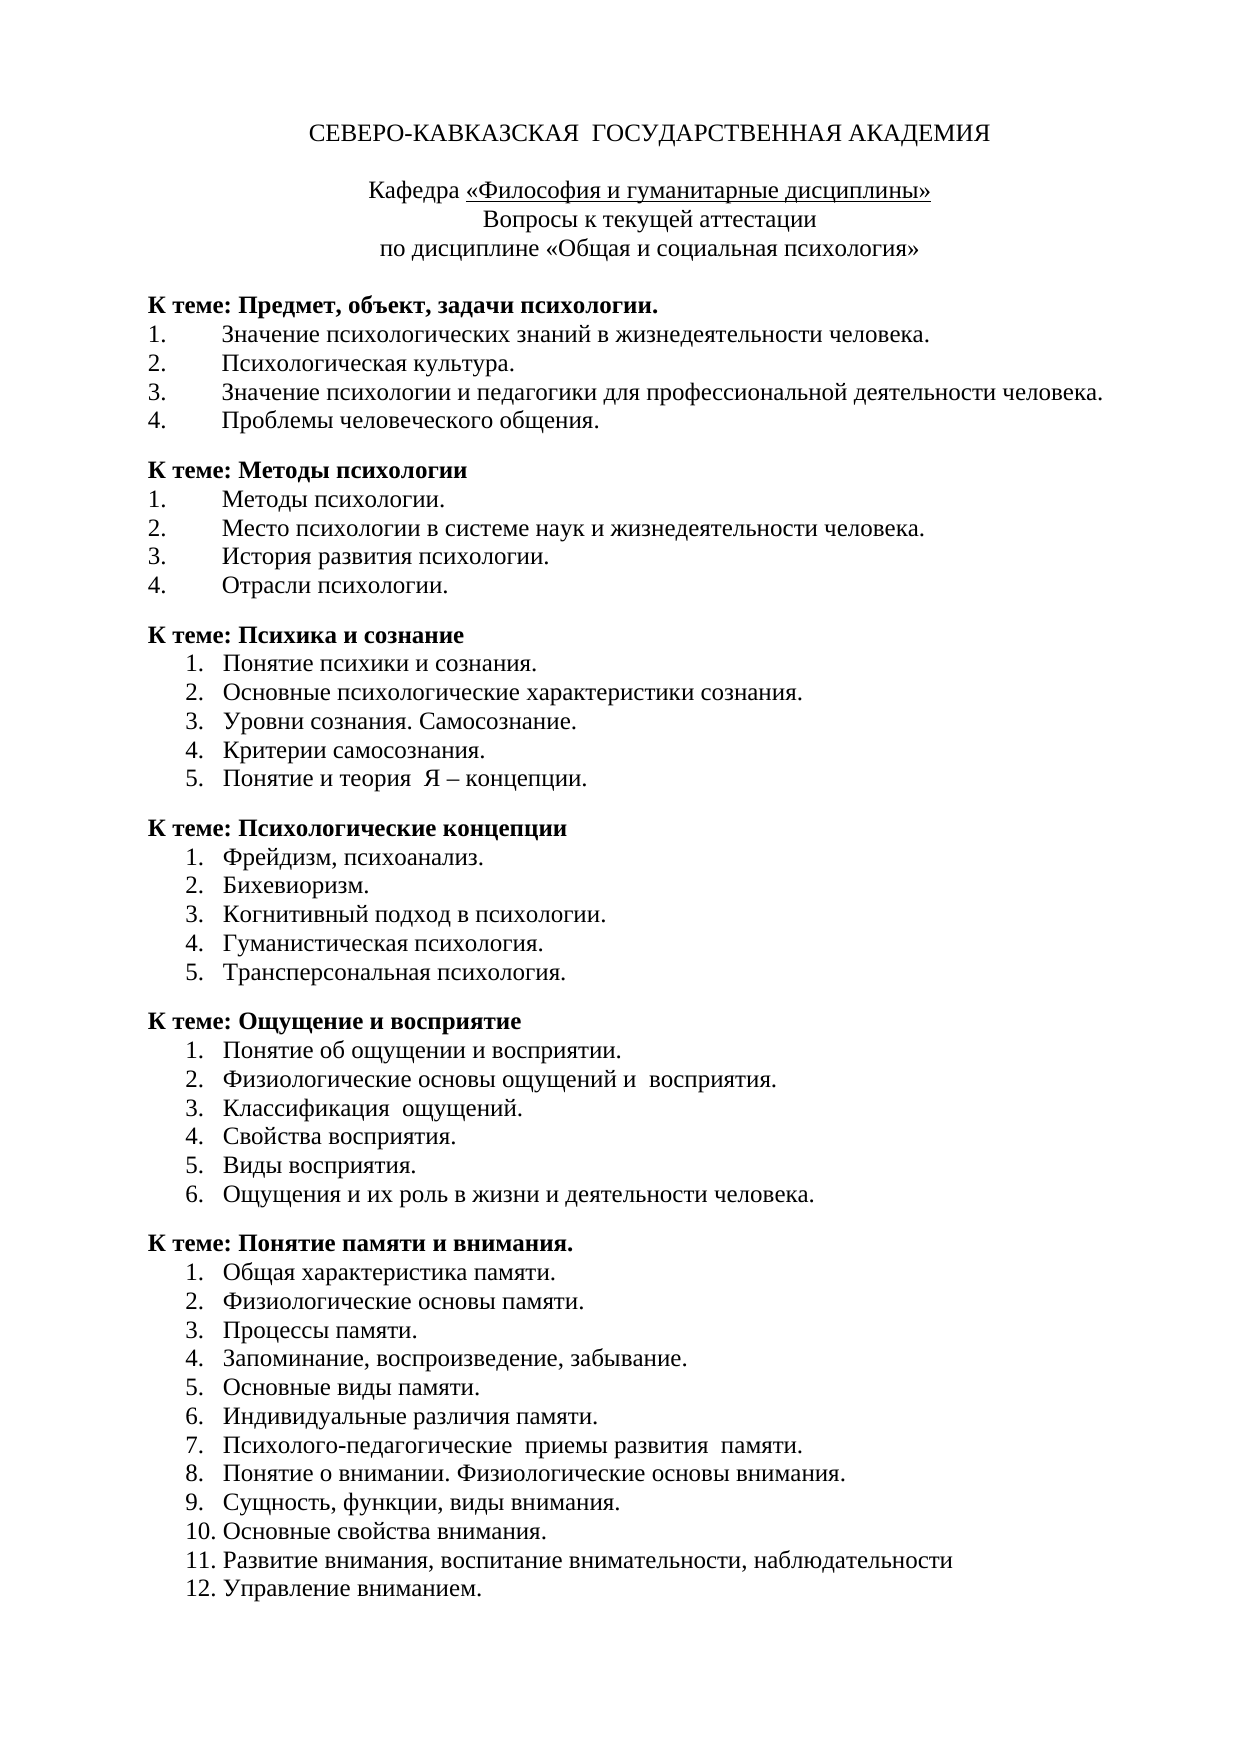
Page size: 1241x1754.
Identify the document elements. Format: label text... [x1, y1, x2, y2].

list Основные психологические характеристики сознания. [185, 677, 1152, 706]
list Фрейдизм, психоанализ. [185, 842, 1152, 871]
text К теме: Методы психологии [148, 455, 1152, 484]
list Свойства восприятия. [185, 1121, 1152, 1150]
list Проблемы человеческого общения. [148, 406, 1152, 434]
list Гуманистическая психология. [185, 928, 1152, 957]
list Понятие психики и сознания. [185, 648, 1152, 677]
list Бихевиоризм. [185, 871, 1152, 899]
list Когнитивный подход в психологии. [185, 899, 1152, 928]
list Развитие внимания, воспитание внимательности, наблюдательности [185, 1545, 1152, 1573]
text К теме: Ощущение и восприятие [148, 1006, 1152, 1035]
list Процессы памяти. [185, 1315, 1152, 1343]
list Психологическая культура. [148, 348, 1152, 377]
text К теме: Психика и сознание [148, 620, 1152, 648]
text по дисциплине «Общая и социальная психология» [148, 233, 1152, 262]
list Отрасли психологии. [148, 570, 1152, 599]
list Виды восприятия. [185, 1150, 1152, 1179]
list Общая характеристика памяти. [185, 1257, 1152, 1286]
list Уровни сознания. Самосознание. [185, 706, 1152, 735]
list Управление вниманием. [185, 1573, 1152, 1602]
text К теме: Предмет, объект, задачи психологии. [148, 291, 1152, 319]
list Индивидуальные различия памяти. [185, 1401, 1152, 1430]
list Сущность, функции, виды внимания. [185, 1487, 1152, 1516]
list Понятие и теория Я – концепции. [185, 763, 1152, 792]
text К теме: Психологические концепции [148, 813, 1152, 842]
list Запоминание, воспроизведение, забывание. [185, 1343, 1152, 1372]
text Кафедра «Философия и гуманитарные дисциплины» [148, 176, 1152, 204]
list Место психологии в системе наук и жизнедеятельности человека. [148, 513, 1152, 541]
list Критерии самосознания. [185, 735, 1152, 763]
list Трансперсональная психология. [185, 957, 1152, 986]
list Психолого-педагогические приемы развития памяти. [185, 1430, 1152, 1458]
text Вопросы к текущей аттестации [148, 204, 1152, 233]
list История развития психологии. [148, 541, 1152, 570]
list Физиологические основы памяти. [185, 1286, 1152, 1315]
list Значение психологических знаний в жизнедеятельности человека. [148, 319, 1152, 348]
text СЕВЕРО-КАВКАЗСКАЯ ГОСУДАРСТВЕННАЯ АКАДЕМИЯ [148, 118, 1152, 147]
list Физиологические основы ощущений и восприятия. [185, 1064, 1152, 1093]
list Понятие об ощущении и восприятии. [185, 1035, 1152, 1064]
list Значение психологии и педагогики для профессиональной деятельности человека. [148, 377, 1152, 406]
list Классификация ощущений. [185, 1093, 1152, 1121]
list Понятие о внимании. Физиологические основы внимания. [185, 1458, 1152, 1487]
list Основные виды памяти. [185, 1372, 1152, 1401]
list Методы психологии. [148, 484, 1152, 513]
text К теме: Понятие памяти и внимания. [148, 1228, 1152, 1257]
list Основные свойства внимания. [185, 1516, 1152, 1545]
list Ощущения и их роль в жизни и деятельности человека. [185, 1179, 1152, 1208]
